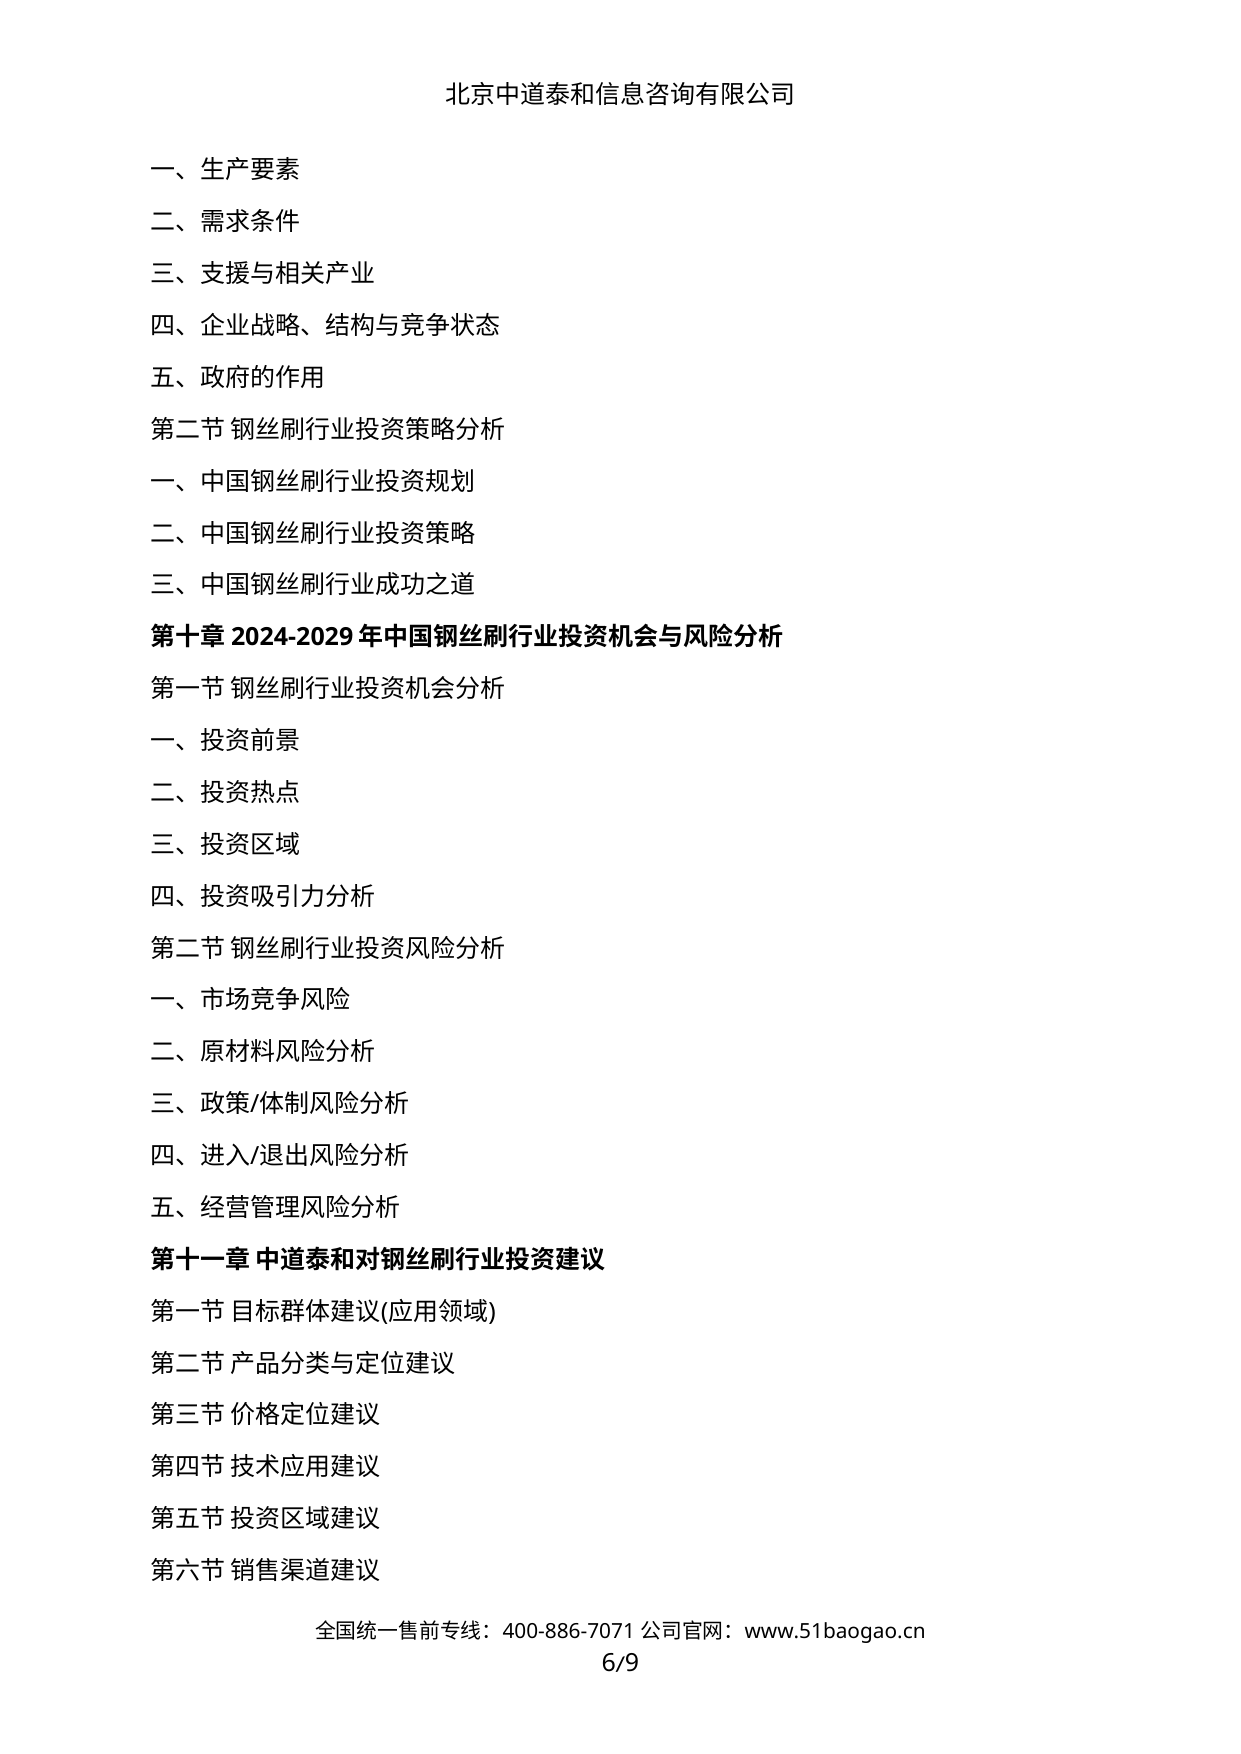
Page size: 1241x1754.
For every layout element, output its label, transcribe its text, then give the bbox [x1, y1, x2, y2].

text 三、政策/体制风险分析 [150, 1084, 1090, 1120]
text 第一节 钢丝刷行业投资机会分析 [150, 669, 1090, 705]
text 三、中国钢丝刷行业成功之道 [150, 565, 1090, 601]
text 第四节 技术应用建议 [150, 1447, 1090, 1483]
text 二、原材料风险分析 [150, 1032, 1090, 1068]
text 四、进入/退出风险分析 [150, 1136, 1090, 1172]
text 三、投资区域 [150, 824, 1090, 861]
text 第六节 销售渠道建议 [150, 1551, 1090, 1587]
text 五、经营管理风险分析 [150, 1187, 1090, 1224]
text 第二节 产品分类与定位建议 [150, 1343, 1090, 1379]
text 一、投资前景 [150, 721, 1090, 757]
text 四、投资吸引力分析 [150, 876, 1090, 912]
text 第二节 钢丝刷行业投资策略分析 [150, 409, 1090, 446]
text 一、生产要素 [150, 150, 1090, 186]
text 五、政府的作用 [150, 357, 1090, 394]
text 第十一章 中道泰和对钢丝刷行业投资建议 [150, 1239, 1090, 1276]
text 二、中国钢丝刷行业投资策略 [150, 513, 1090, 549]
text 第十章 2024-2029年中国钢丝刷行业投资机会与风险分析 [150, 617, 1090, 653]
text 第一节 目标群体建议(应用领域) [150, 1291, 1090, 1327]
text 四、企业战略、结构与竞争状态 [150, 306, 1090, 342]
text 二、需求条件 [150, 202, 1090, 238]
text 第五节 投资区域建议 [150, 1499, 1090, 1535]
text 一、中国钢丝刷行业投资规划 [150, 461, 1090, 497]
text 一、市场竞争风险 [150, 980, 1090, 1016]
text 第二节 钢丝刷行业投资风险分析 [150, 928, 1090, 964]
text 第三节 价格定位建议 [150, 1395, 1090, 1431]
text 二、投资热点 [150, 772, 1090, 809]
text 三、支援与相关产业 [150, 254, 1090, 290]
